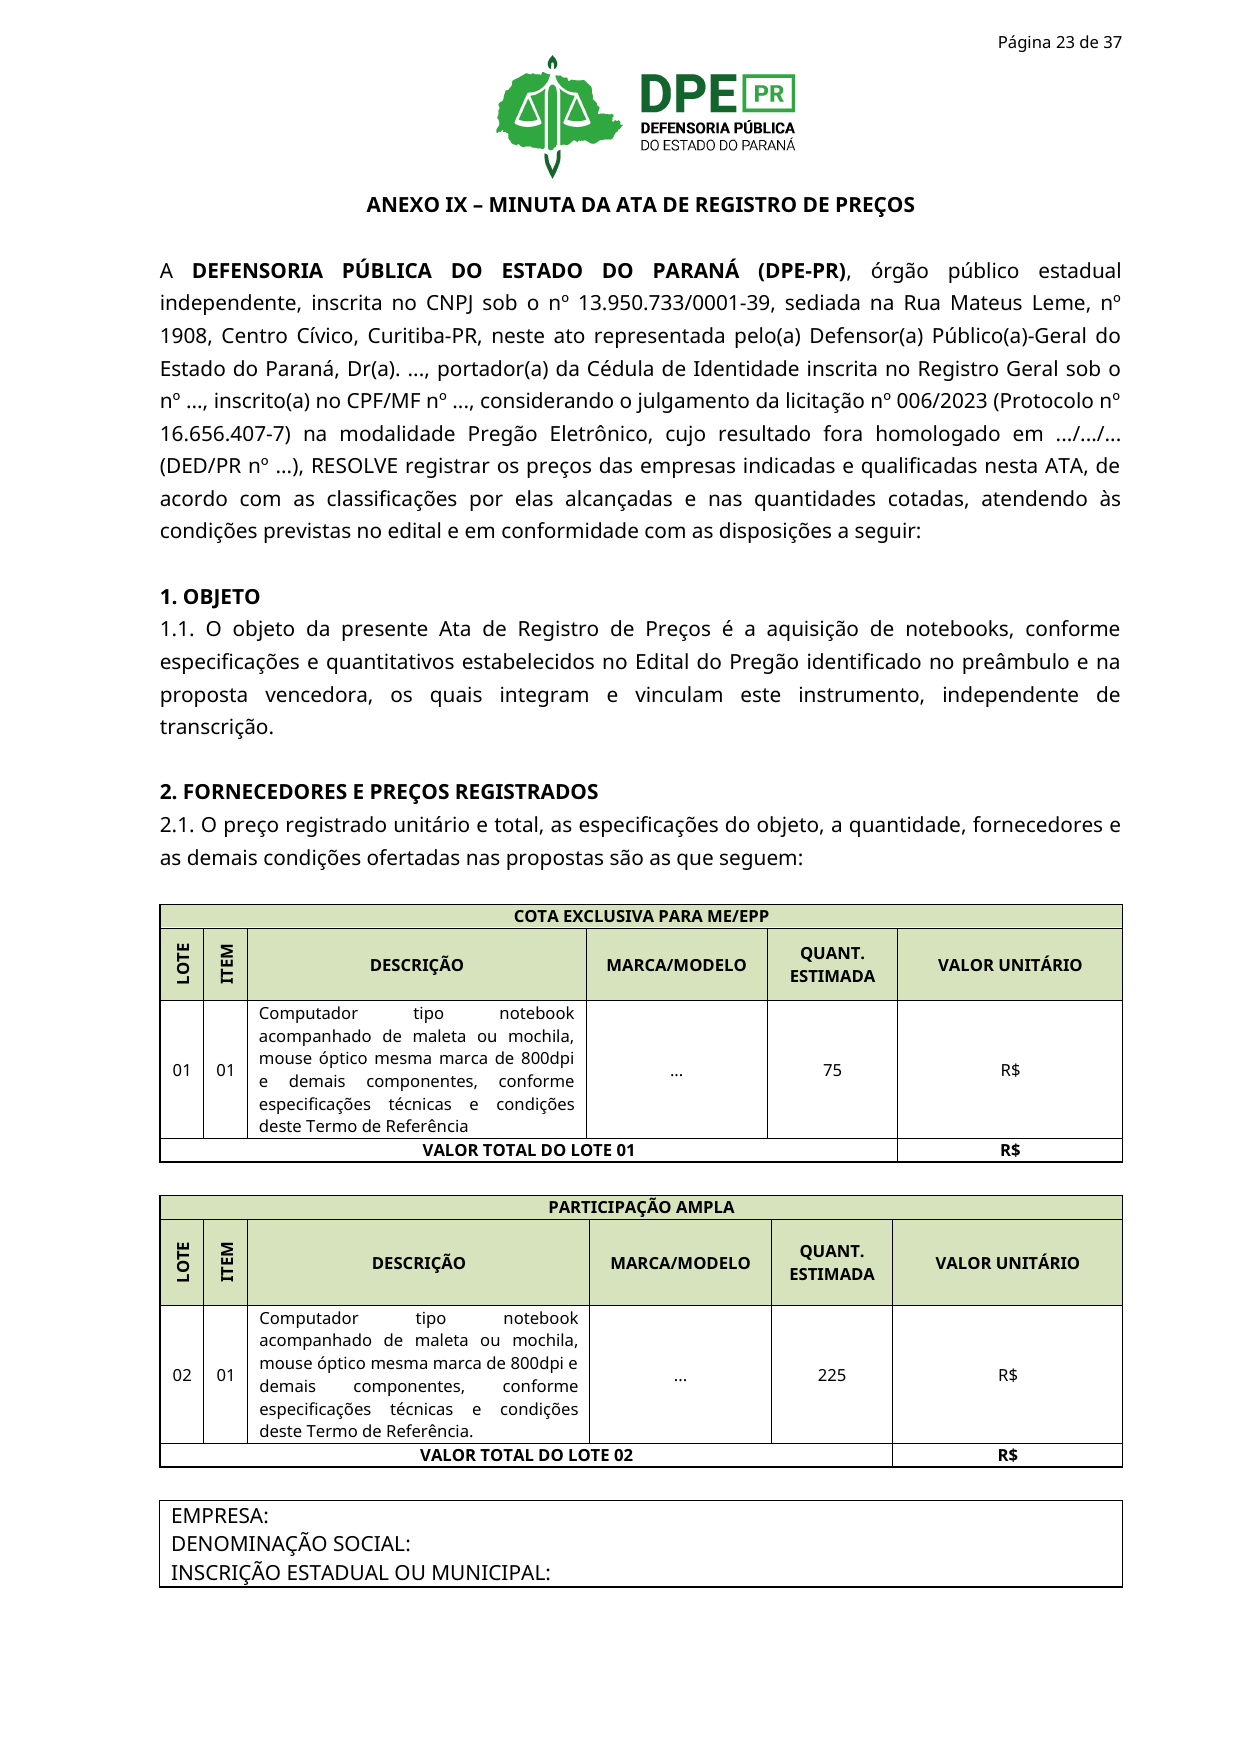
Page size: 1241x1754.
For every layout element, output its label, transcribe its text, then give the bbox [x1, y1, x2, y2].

table_cell Computador tipo notebook acompanhado de maleta ou mochila, mouse óptico mesma marca de 800dpi e demais componentes, conforme especificações técnicas e condições deste Termo de Referência [248, 1001, 586, 1138]
table_cell Computador tipo notebook acompanhado de maleta ou mochila, mouse óptico mesma marca de 800dpi e demais componentes, conforme especificações técnicas e condições deste Termo de Referência. [248, 1306, 589, 1443]
text 2.1. O preço registrado unitário e total, as especificações do objeto, a quantidade, fornecedores e as demais condições ofertadas nas propostas são as que seguem: [159, 810, 1122, 871]
table_cell VALOR TOTAL DO LOTE 02 [161, 1444, 892, 1466]
text 2. FORNECEDORES E PREÇOS REGISTRADOS [159, 777, 1122, 806]
table_cell VALOR UNITÁRIO [898, 929, 1122, 1000]
table_cell VALOR UNITÁRIO [893, 1220, 1122, 1305]
text 1.1. O objeto da presente Ata de Registro de Preços é a aquisição de notebooks, conforme especificações e quantitativos estabelecidos no Edital do Pregão identificado no preâmbulo e na proposta vencedora, os quais integram e vinculam este instrumento, independente de transcrição. [159, 614, 1122, 741]
table_cell LOTE [161, 929, 203, 1000]
table_cell VALOR TOTAL DO LOTE 01 [161, 1139, 897, 1161]
table_header PARTICIPAÇÃO AMPLA [161, 1196, 1122, 1219]
table_cell R$ [898, 1139, 1122, 1161]
picture [496, 55, 795, 179]
table_cell LOTE [161, 1220, 203, 1305]
table_cell 01 [204, 1306, 247, 1443]
table_cell ... [587, 1001, 767, 1138]
table_cell 01 [161, 1001, 203, 1138]
table_cell DESCRIÇÃO [248, 929, 586, 1000]
table_cell QUANT. ESTIMADA [772, 1220, 892, 1305]
table_cell R$ [898, 1001, 1122, 1138]
table_cell ITEM [204, 1220, 247, 1305]
text 1. OBJETO [159, 582, 1122, 610]
table_header EMPRESA: DENOMINAÇÃO SOCIAL: INSCRIÇÃO ESTADUAL OU MUNICIPAL: CNPJ: ENDEREÇO: E-MAIL: TELEFONE: RESPONSÁVEL: BANCO, AGÊNCIA E CONTA PARA PAGAMENTO: [160, 1501, 1122, 1586]
table_cell MARCA/MODELO [590, 1220, 771, 1305]
table_cell 01 [204, 1001, 247, 1138]
table_cell 02 [161, 1306, 203, 1443]
table_cell ... [590, 1306, 771, 1443]
table_cell 225 [772, 1306, 892, 1443]
table_header COTA EXCLUSIVA PARA ME/EPP [161, 905, 1122, 927]
table_cell QUANT. ESTIMADA [768, 929, 897, 1000]
table_cell 75 [768, 1001, 897, 1138]
table_cell DESCRIÇÃO [248, 1220, 589, 1305]
table_cell R$ [893, 1306, 1122, 1443]
text A DEFENSORIA PÚBLICA DO ESTADO DO PARANÁ (DPE-PR), órgão público estadual independente, inscrita no CNPJ sob o nº 13.950.733/0001-39, sediada na Rua Mateus Leme, nº 1908, Centro Cívico, Curitiba-PR, neste ato representada pelo(a) Defensor(a) Público(a)-Geral do Estado do Paraná, Dr(a). ..., portador(a) da Cédula de Identidade inscrita no Registro Geral sob o nº ..., inscrito(a) no CPF/MF nº ..., considerando o julgamento da licitação nº 006/2023 (Protocolo nº 16.656.407-7) na modalidade Pregão Eletrônico, cujo resultado fora homologado em .../.../... (DED/PR nº ...), RESOLVE registrar os preços das empresas indicadas e qualificadas nesta ATA, de acordo com as classificações por elas alcançadas e nas quantidades cotadas, atendendo às condições previstas no edital e em conformidade com as disposições a seguir: [159, 256, 1122, 545]
table_cell R$ [893, 1444, 1122, 1466]
table_cell MARCA/MODELO [587, 929, 767, 1000]
table_cell ITEM [204, 929, 247, 1000]
text ANEXO IX – MINUTA DA ATA DE REGISTRO DE PREÇOS [159, 191, 1122, 219]
